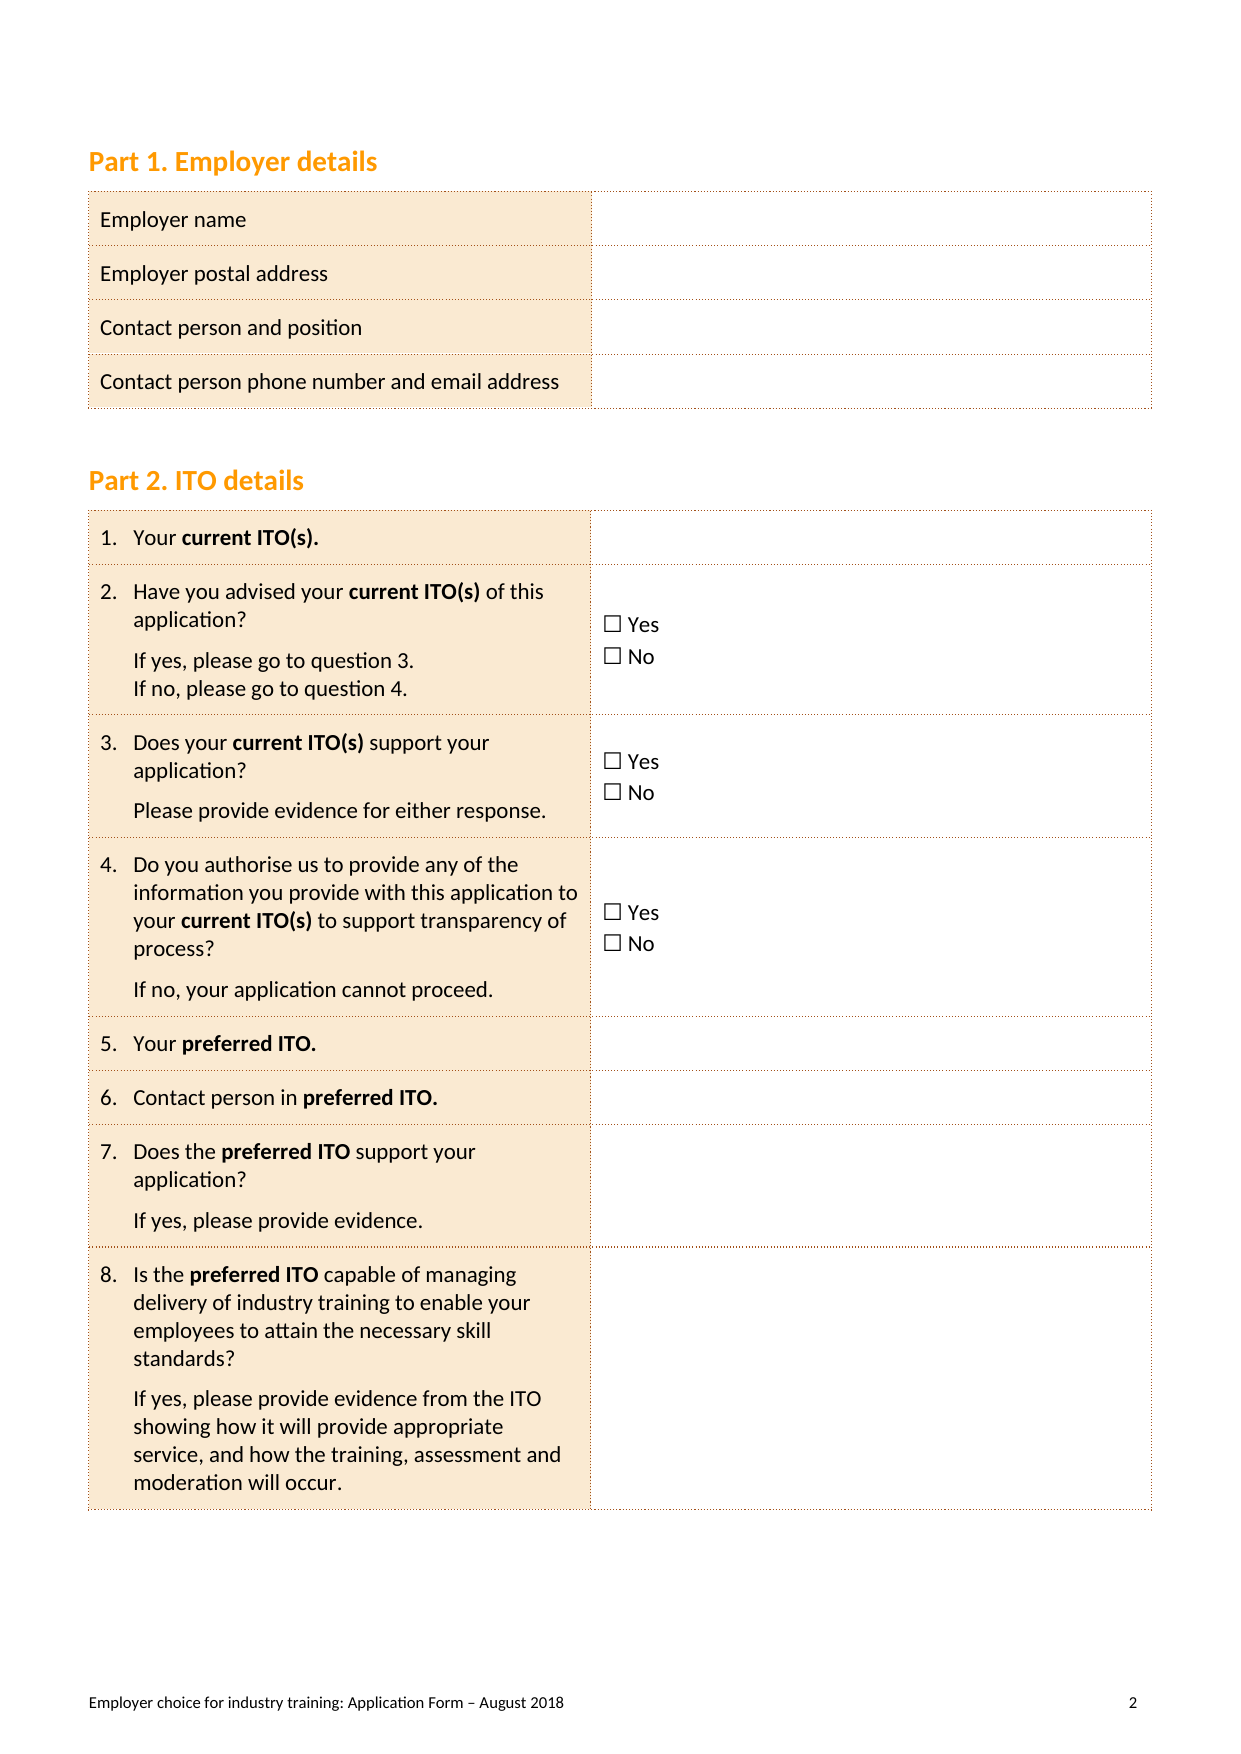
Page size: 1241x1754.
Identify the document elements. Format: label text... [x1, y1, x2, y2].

table_cell [591, 1070, 1152, 1124]
table_cell [591, 1246, 1152, 1509]
table_cell Employer postal address [89, 245, 592, 299]
subtitle Part 2. ITO details [89, 462, 1152, 497]
table_cell Yes No [591, 714, 1152, 837]
table_cell [591, 1124, 1152, 1246]
table_cell Does your current ITO(s) support your application? Please provide evidence for either response. [89, 714, 591, 837]
table_cell [591, 1016, 1152, 1070]
table_header [592, 191, 1152, 245]
table_cell [592, 245, 1152, 299]
table_header Your current ITO(s). [89, 510, 591, 564]
table_cell Contact person and position [89, 299, 592, 353]
table_cell Contact person in preferred ITO. [89, 1070, 591, 1124]
table_cell Contact person phone number and email address [89, 354, 592, 407]
table_cell Yes No [591, 837, 1152, 1016]
table_cell Have you advised your current ITO(s) of this application? If yes, please go to question 3. If no, please go to question 4. [89, 564, 591, 714]
table_cell Is the preferred ITO capable of managing delivery of industry training to enable your employees to attain the necessary skill standards? If yes, please provide evidence from the ITO showing how it will provide appropriate service, and how the training, assessment and moderation will occur. [89, 1246, 591, 1509]
table_header [591, 510, 1152, 564]
table_header Employer name [89, 191, 592, 245]
table_cell Your preferred ITO. [89, 1016, 591, 1070]
table_cell [592, 299, 1152, 353]
subtitle Part 1. Employer details [89, 143, 1152, 179]
table_cell [592, 354, 1152, 407]
table_cell Yes No [591, 564, 1152, 714]
table_cell Does the preferred ITO support your application? If yes, please provide evidence. [89, 1124, 591, 1246]
table_cell Do you authorise us to provide any of the information you provide with this application to your current ITO(s) to support transparency of process? If no, your application cannot proceed. [89, 837, 591, 1016]
